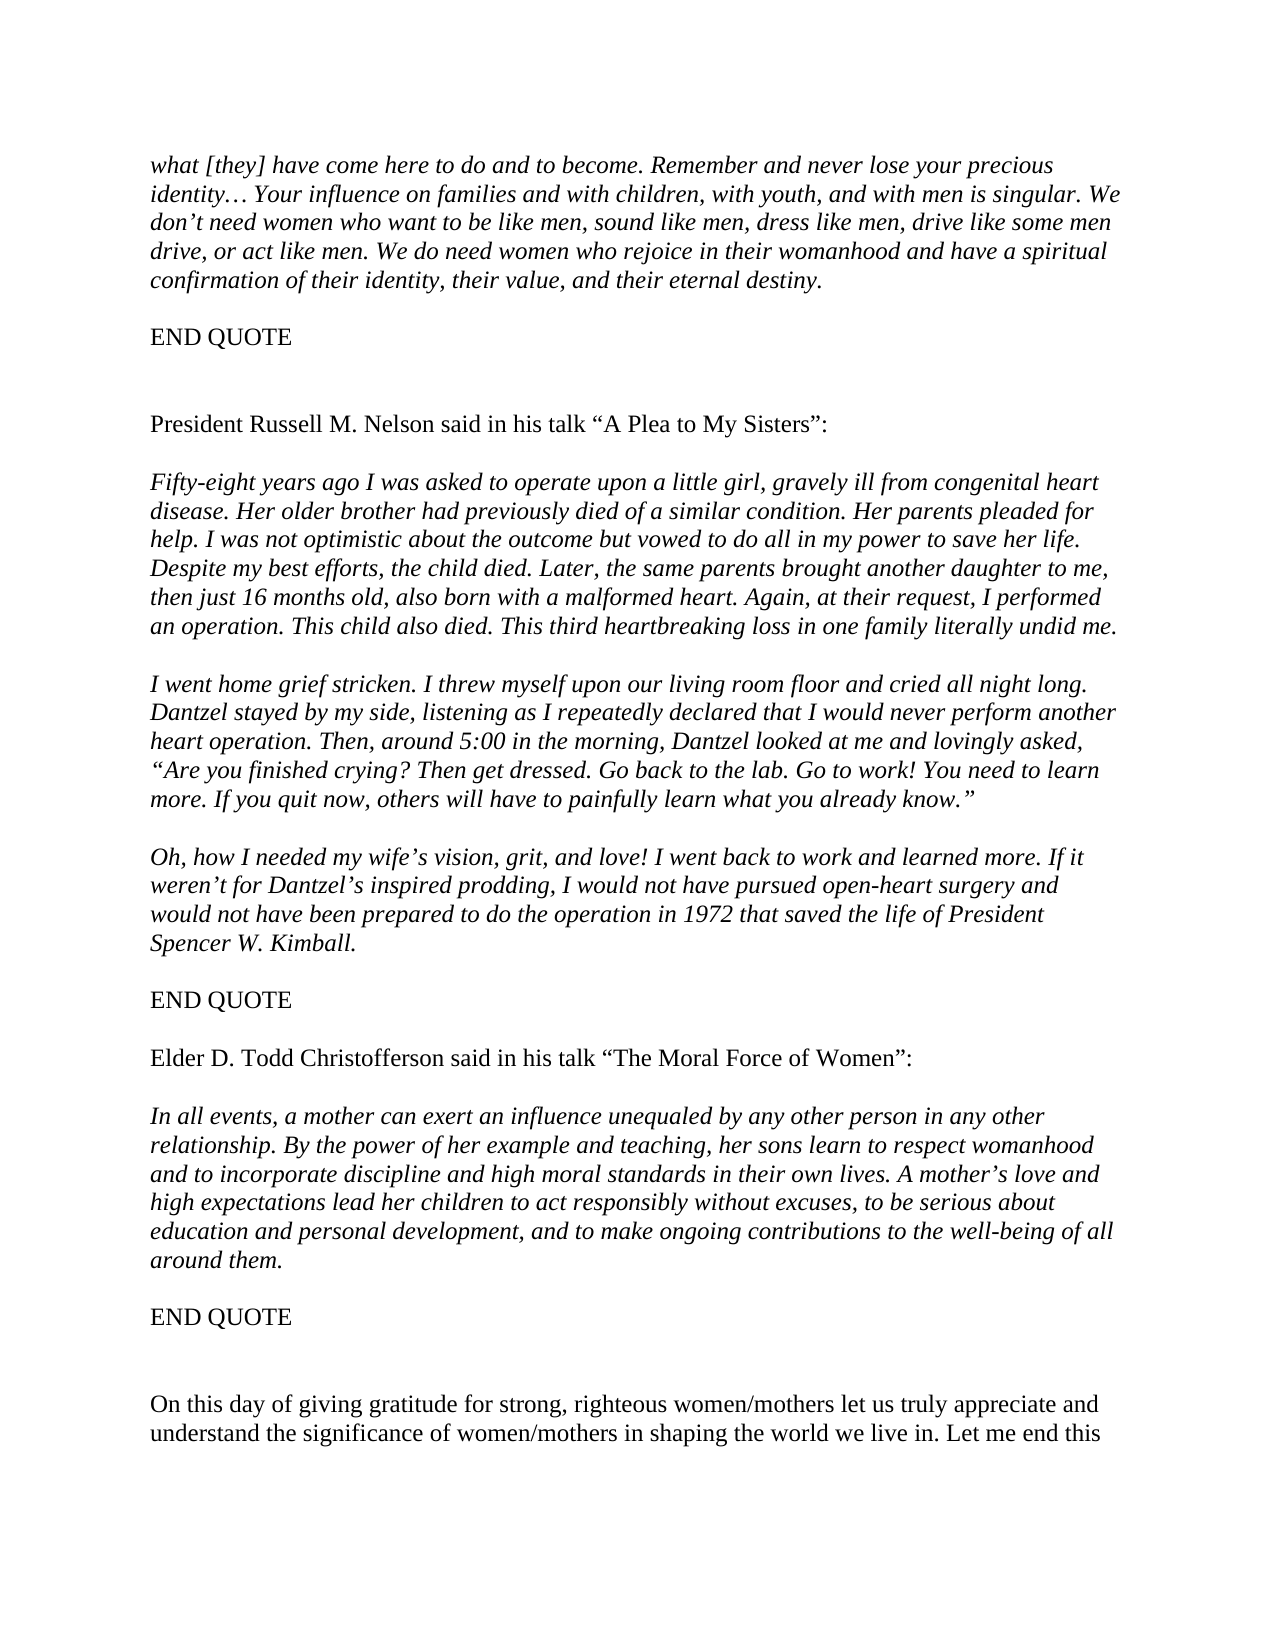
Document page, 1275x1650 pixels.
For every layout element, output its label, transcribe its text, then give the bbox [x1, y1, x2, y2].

text I went home grief stricken. I threw myself upon our living room floor and cried all night long. Dantzel stayed by my side, listening as I repeatedly declared that I would never perform another heart operation. Then, around 5:00 in the morning, Dantzel looked at me and lovingly asked, “Are you finished crying? Then get dressed. Go back to the lab. Go to work! You need to learn more. If you quit now, others will have to painfully learn what you already know.” [150, 669, 1125, 812]
text President Russell M. Nelson said in his talk “A Plea to My Sisters”: [150, 409, 1125, 438]
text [150, 150, 1125, 380]
text Elder D. Todd Christofferson said in his talk “The Moral Force of Women”: [150, 1043, 1125, 1072]
text Fifty-eight years ago I was asked to operate upon a little girl, gravely ill from congenital heart disease. Her older brother had previously died of a similar condition. Her parents pleaded for help. I was not optimistic about the outcome but vowed to do all in my power to save her life. Despite my best efforts, the child died. Later, the same parents brought another daughter to me, then just 16 months old, also born with a malformed heart. Again, at their request, I performed an operation. This child also died. This third heartbreaking loss in one family literally undid me. [150, 467, 1125, 639]
text In all events, a mother can exert an influence unequaled by any other person in any other relationship. By the power of her example and teaching, her sons learn to respect womanhood and to incorporate discipline and high moral standards in their own lives. A mother’s love and high expectations lead her children to act responsibly without excuses, to be serious about education and personal development, and to make ongoing contributions to the well-being of all around them. END QUOTE [150, 1101, 1125, 1331]
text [150, 1360, 1125, 1447]
text Oh, how I needed my wife’s vision, grit, and love! I went back to work and learned more. If it weren’t for Dantzel’s inspired prodding, I would not have pursued open-heart surgery and would not have been prepared to do the operation in 1972 that saved the life of President Spencer W. Kimball. END QUOTE [150, 842, 1125, 1014]
